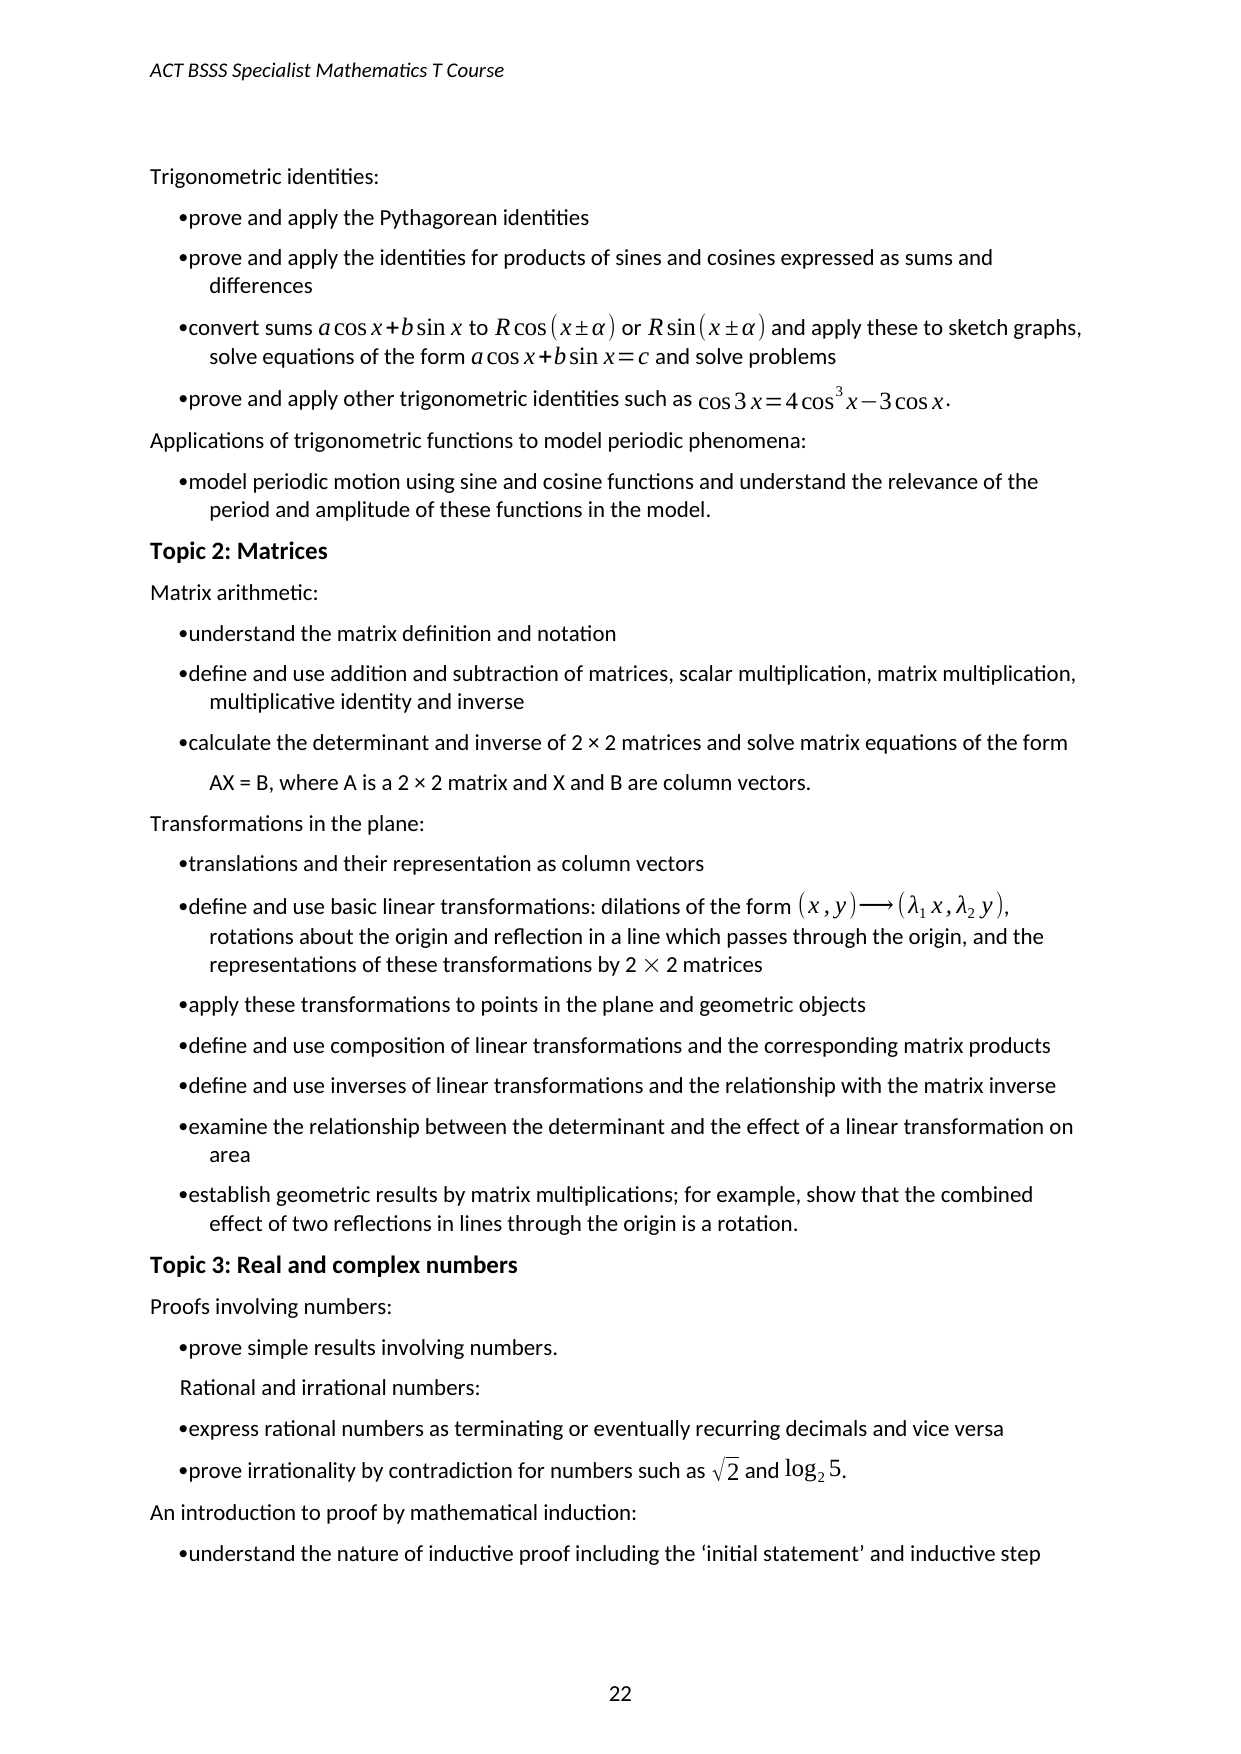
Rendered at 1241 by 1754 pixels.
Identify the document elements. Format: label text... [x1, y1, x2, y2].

list define and use inverses of linear transformations and the relationship with the matrix inverse [179, 1072, 1090, 1099]
list prove and apply other trigonometric identities such as . [179, 383, 1090, 414]
text Matrix arithmetic: [150, 578, 1090, 606]
list express rational numbers as terminating or eventually recurring decimals and vice versa [179, 1414, 1090, 1442]
list establish geometric results by matrix multiplications; for example, show that the combined effect of two reflections in lines through the origin is a rotation. [179, 1181, 1090, 1237]
list define and use addition and subtraction of matrices, scalar multiplication, matrix multiplication, multiplicative identity and inverse [179, 659, 1090, 715]
list prove irrationality by contradiction for numbers such as and . [179, 1454, 1090, 1486]
list examine the relationship between the determinant and the effect of a linear transformation on area [179, 1112, 1090, 1168]
text Proofs involving numbers: [150, 1292, 1090, 1320]
list understand the nature of inductive proof including the ‘initial statement’ and inductive step [179, 1539, 1090, 1567]
list Rational and irrational numbers: [179, 1373, 1090, 1401]
list prove and apply the identities for products of sines and cosines expressed as sums and differences [179, 243, 1090, 299]
list define and use composition of linear transformations and the corresponding matrix products [179, 1031, 1090, 1059]
list calculate the determinant and inverse of 2 × 2 matrices and solve matrix equations of the form [179, 728, 1090, 756]
text Trigonometric identities: [150, 162, 1090, 191]
text An introduction to proof by mathematical induction: [150, 1498, 1090, 1526]
subtitle Topic 2: Matrices [150, 535, 1090, 566]
list convert sums to or and apply these to sketch graphs, solve equations of the form and solve problems [179, 312, 1090, 370]
list apply these transformations to points in the plane and geometric objects [179, 991, 1090, 1018]
list prove and apply the Pythagorean identities [179, 203, 1090, 231]
list understand the matrix definition and notation [179, 619, 1090, 647]
text Transformations in the plane: [150, 809, 1090, 837]
list define and use basic linear transformations: dilations of the form , rotations about the origin and reflection in a line which passes through the origin, and the representations of these transformations by 2 2 matrices [179, 890, 1090, 978]
list prove simple results involving numbers. [179, 1333, 1090, 1361]
list model periodic motion using sine and cosine functions and understand the relevance of the period and amplitude of these functions in the model. [179, 467, 1090, 523]
list translations and their representation as column vectors [179, 849, 1090, 877]
text Applications of trigonometric functions to model periodic phenomena: [150, 426, 1090, 454]
list AX = B, where A is a 2 × 2 matrix and X and B are column vectors. [209, 768, 1090, 796]
subtitle Topic 3: Real and complex numbers [150, 1249, 1090, 1280]
